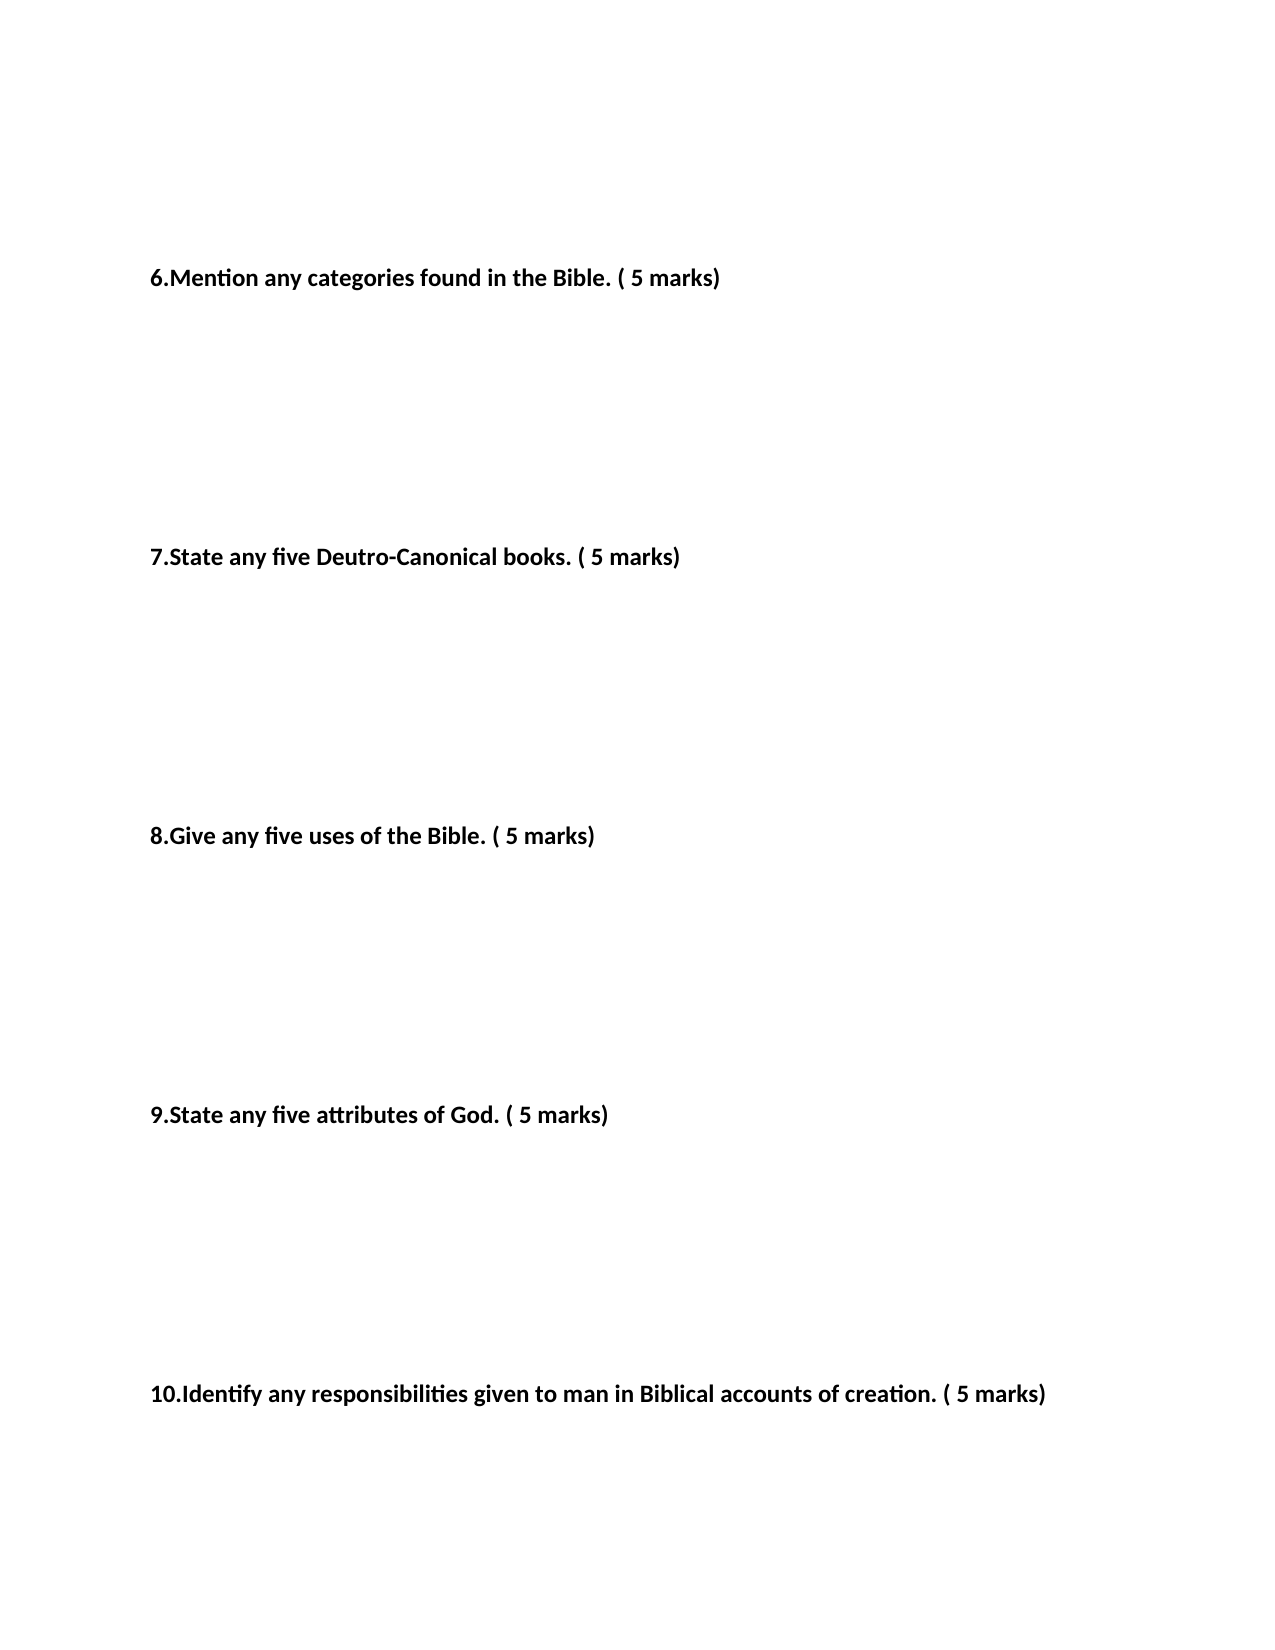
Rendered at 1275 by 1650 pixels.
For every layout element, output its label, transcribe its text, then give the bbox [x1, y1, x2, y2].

text 7.State any five Deutro-Canonical books. ( 5 marks) [150, 541, 1125, 571]
text 6.Mention any categories found in the Bible. ( 5 marks) [150, 262, 1125, 292]
text 8.Give any five uses of the Bible. ( 5 marks) [150, 820, 1125, 851]
text 10.Identify any responsibilities given to man in Biblical accounts of creation. ( 5 marks) [150, 1378, 1125, 1409]
text 9.State any five attributes of God. ( 5 marks) [150, 1099, 1125, 1130]
